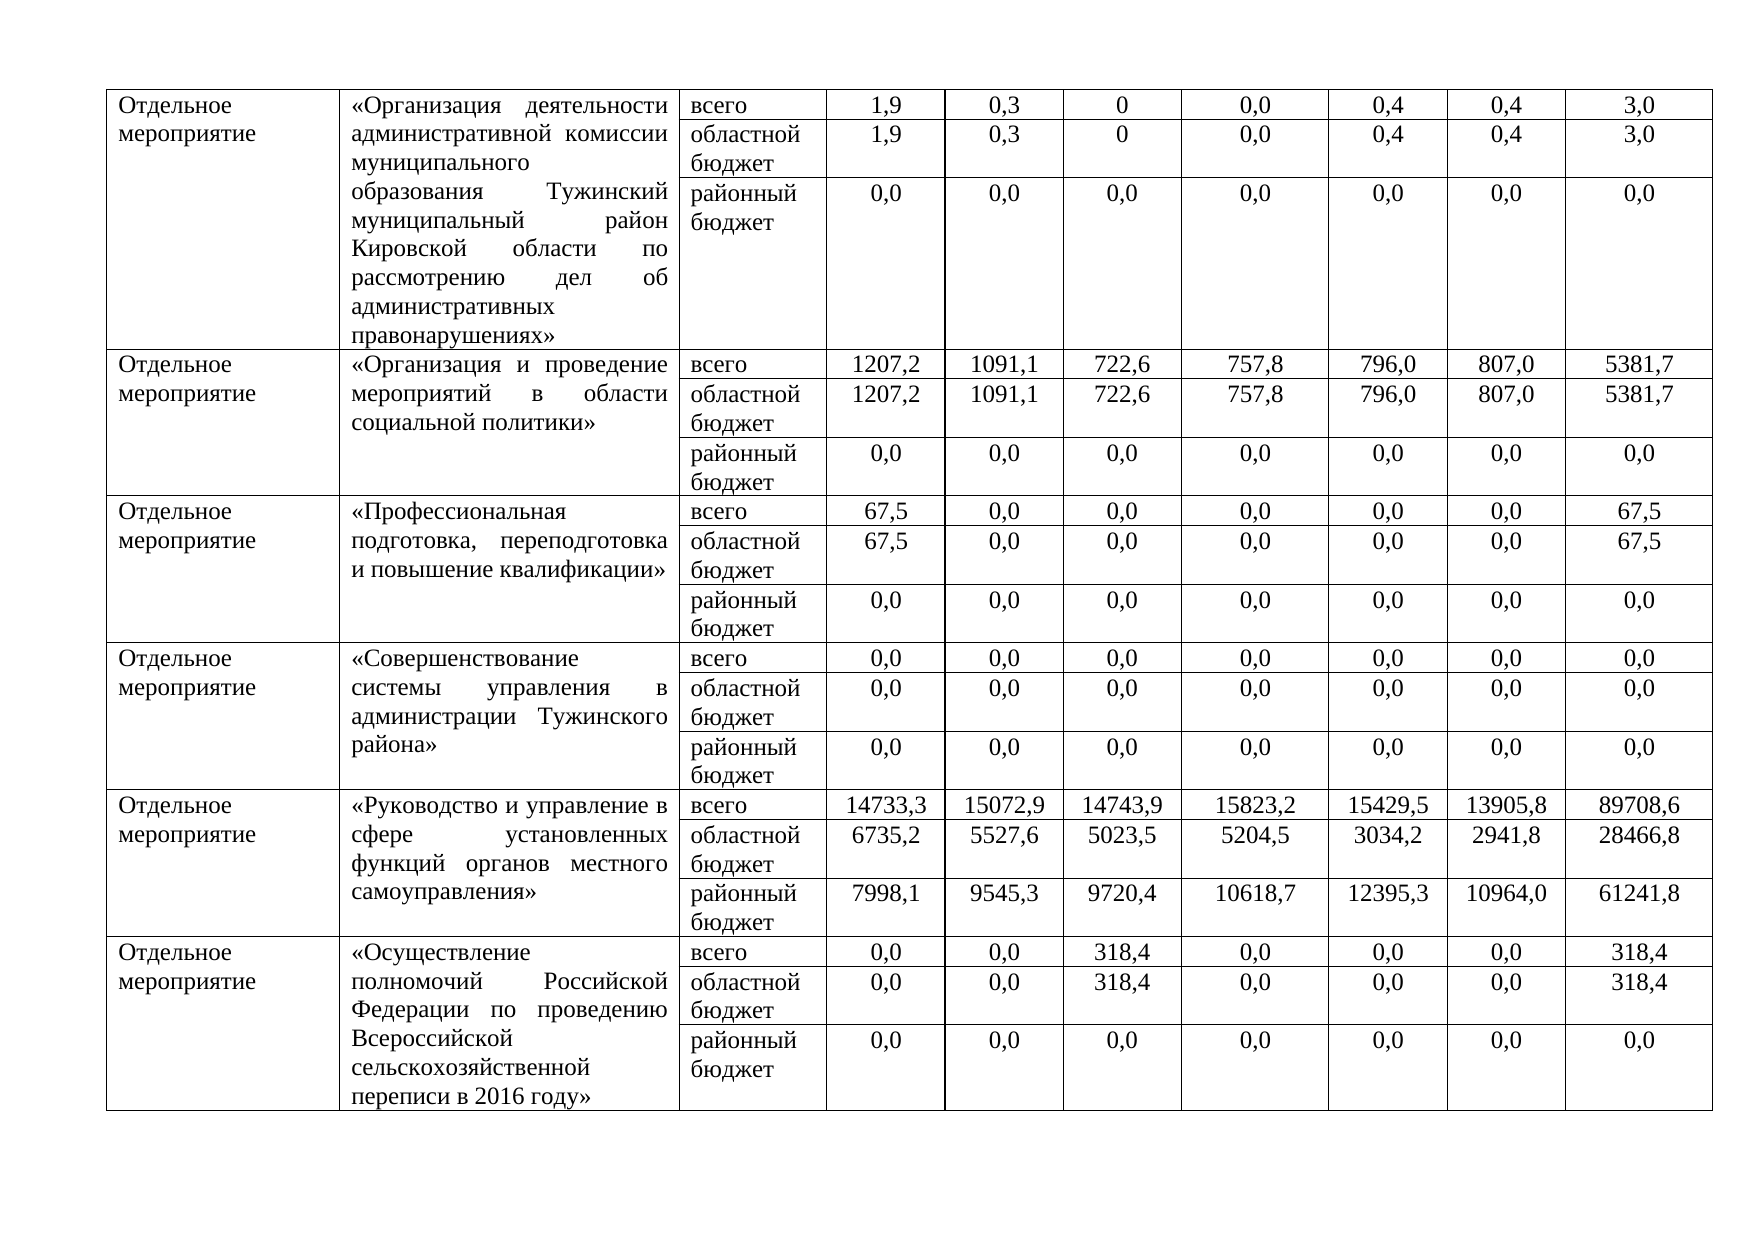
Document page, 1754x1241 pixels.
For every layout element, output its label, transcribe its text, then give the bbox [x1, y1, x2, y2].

table_cell 7998,1 [827, 879, 944, 936]
table_cell 0,0 [1064, 673, 1181, 731]
table_cell 318,4 [1566, 967, 1712, 1024]
table_cell 0,0 [1329, 496, 1447, 525]
table_cell 0,0 [946, 1025, 1063, 1109]
table_cell «Организация и проведение мероприятий в области социальной политики» [340, 350, 679, 495]
table_cell 6735,2 [827, 820, 944, 877]
table_cell 1207,2 [827, 379, 944, 437]
table_cell 5381,7 [1566, 350, 1712, 378]
table_cell 0,4 [1329, 120, 1447, 177]
table_cell 67,5 [827, 526, 944, 584]
table_cell Отдельное мероприятие [107, 937, 339, 1109]
table_cell 15072,9 [946, 790, 1063, 819]
table_cell 0,0 [1182, 438, 1328, 495]
table_cell 0,0 [1182, 120, 1328, 177]
table_cell 12395,3 [1329, 879, 1447, 936]
table_cell 1091,1 [946, 379, 1063, 437]
table_cell 0,0 [1064, 732, 1181, 789]
table_cell 0,0 [946, 496, 1063, 525]
table_cell 0,0 [1566, 1025, 1712, 1109]
table_cell 0,0 [827, 967, 944, 1024]
table_cell 807,0 [1448, 350, 1565, 378]
table_cell 0,0 [827, 937, 944, 966]
table_cell 1,9 [827, 120, 944, 177]
table_cell всего [680, 643, 826, 672]
table_cell 0,0 [946, 526, 1063, 584]
table_cell 0,0 [946, 643, 1063, 672]
table_cell 0,0 [1064, 496, 1181, 525]
table_cell областной бюджет [680, 820, 826, 877]
table_cell 0,0 [946, 967, 1063, 1024]
table_cell районный бюджет [680, 438, 826, 495]
table_cell 0,0 [1566, 585, 1712, 642]
table_cell 0,0 [1329, 937, 1447, 966]
table_cell 1091,1 [946, 350, 1063, 378]
table_cell 67,5 [1566, 496, 1712, 525]
table_cell 0,0 [1329, 1025, 1447, 1109]
table_cell 0,0 [1064, 643, 1181, 672]
table_cell 0,0 [1329, 673, 1447, 731]
table_cell 0,0 [1448, 967, 1565, 1024]
table_cell 0,0 [1329, 732, 1447, 789]
table_cell 757,8 [1182, 379, 1328, 437]
table_cell 0,0 [1182, 526, 1328, 584]
table_cell 0,0 [1329, 438, 1447, 495]
table_cell 0,0 [1448, 643, 1565, 672]
table_cell 0,0 [946, 438, 1063, 495]
table_cell 14733,3 [827, 790, 944, 819]
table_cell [107, 90, 339, 348]
table_cell районный бюджет [680, 879, 826, 936]
table_cell 5204,5 [1182, 820, 1328, 877]
table_cell 0 [1064, 90, 1181, 118]
table_cell 0,0 [1182, 178, 1328, 348]
table_cell 89708,6 [1566, 790, 1712, 819]
table_cell 0,0 [1064, 178, 1181, 348]
table_cell 0,0 [1064, 1025, 1181, 1109]
table_cell 1,9 [827, 90, 944, 118]
table_cell 757,8 [1182, 350, 1328, 378]
table_cell 1207,2 [827, 350, 944, 378]
table_cell 0,0 [1182, 643, 1328, 672]
table_cell 0,0 [827, 673, 944, 731]
table_cell 28466,8 [1566, 820, 1712, 877]
table_cell 0,0 [1448, 937, 1565, 966]
table_cell 5023,5 [1064, 820, 1181, 877]
table_cell 0,0 [1448, 526, 1565, 584]
table_cell районный бюджет [680, 178, 826, 348]
table_cell областной бюджет [680, 673, 826, 731]
table_cell 0,0 [1448, 438, 1565, 495]
table_cell 0,0 [827, 643, 944, 672]
table_cell 0,0 [1448, 496, 1565, 525]
table_cell 0,0 [827, 178, 944, 348]
table_cell 0,4 [1448, 120, 1565, 177]
table_cell 318,4 [1064, 967, 1181, 1024]
table_cell 15823,2 [1182, 790, 1328, 819]
table_cell 796,0 [1329, 350, 1447, 378]
table_cell 0,0 [1329, 643, 1447, 672]
table_cell 0,0 [1566, 732, 1712, 789]
table_cell 0,0 [1064, 438, 1181, 495]
table_cell Отдельное мероприятие [107, 790, 339, 936]
table_cell 0,0 [1566, 178, 1712, 348]
table_cell 722,6 [1064, 350, 1181, 378]
table_cell 0,0 [946, 585, 1063, 642]
table_cell 9545,3 [946, 879, 1063, 936]
table_cell 0,0 [1182, 937, 1328, 966]
table_cell областной бюджет [680, 120, 826, 177]
table_cell «Совершенствование системы управления в администрации Тужинского района» [340, 643, 679, 789]
table_cell 15429,5 [1329, 790, 1447, 819]
table_cell 318,4 [1566, 937, 1712, 966]
table_cell 0 [1064, 120, 1181, 177]
table_cell 0,0 [1448, 1025, 1565, 1109]
table_cell 0,0 [827, 732, 944, 789]
table_cell 0,0 [1329, 967, 1447, 1024]
table_cell районный бюджет [680, 732, 826, 789]
table_cell 5381,7 [1566, 379, 1712, 437]
table_cell 0,3 [946, 90, 1063, 118]
table_cell «Осуществление полномочий Российской Федерации по проведению Всероссийской сельскохозяйственной переписи в 2016 году» [340, 937, 679, 1109]
table_cell Отдельное мероприятие [107, 643, 339, 789]
table_cell районный бюджет [680, 1025, 826, 1109]
table_cell 61241,8 [1566, 879, 1712, 936]
table_cell 0,0 [946, 673, 1063, 731]
table_cell 0,0 [827, 585, 944, 642]
table_cell 0,3 [946, 120, 1063, 177]
table_cell «Организация деятельности административной комиссии муниципального образования Тужинский муниципальный район Кировской области по рассмотрению дел об административных правонарушениях» [340, 90, 679, 348]
table_cell районный бюджет [680, 585, 826, 642]
table_cell областной бюджет [680, 967, 826, 1024]
table_cell 0,0 [1182, 1025, 1328, 1109]
table_cell 318,4 [1064, 937, 1181, 966]
table_cell всего [680, 350, 826, 378]
table_cell 9720,4 [1064, 879, 1181, 936]
table_cell 14743,9 [1064, 790, 1181, 819]
table_cell всего [680, 90, 826, 118]
table_cell 0,0 [1448, 178, 1565, 348]
table_cell 0,0 [1182, 967, 1328, 1024]
table_cell 722,6 [1064, 379, 1181, 437]
table_cell 0,0 [1182, 496, 1328, 525]
table_cell 0,0 [946, 178, 1063, 348]
table_cell 0,0 [1064, 526, 1181, 584]
table_cell 0,0 [1329, 178, 1447, 348]
table_cell 0,0 [1182, 585, 1328, 642]
table_cell «Профессиональная подготовка, переподготовка и повышение квалификации» [340, 496, 679, 642]
table_cell 0,0 [1448, 585, 1565, 642]
table_cell 0,0 [946, 732, 1063, 789]
table_cell 0,4 [1329, 90, 1447, 118]
table_cell 796,0 [1329, 379, 1447, 437]
table_cell 0,0 [1566, 673, 1712, 731]
table_cell всего [680, 496, 826, 525]
table_cell 0,0 [1329, 585, 1447, 642]
table_cell Отдельное мероприятие [107, 350, 339, 495]
table_cell 5527,6 [946, 820, 1063, 877]
table_cell областной бюджет [680, 526, 826, 584]
table_cell 67,5 [827, 496, 944, 525]
table_cell 13905,8 [1448, 790, 1565, 819]
table_cell всего [680, 790, 826, 819]
table_cell Отдельное мероприятие [107, 496, 339, 642]
table_cell 3,0 [1566, 120, 1712, 177]
table_cell 3,0 [1566, 90, 1712, 118]
table_cell 0,0 [1182, 90, 1328, 118]
table_cell 0,0 [1182, 673, 1328, 731]
table_cell 0,0 [1182, 732, 1328, 789]
table_cell «Руководство и управление в сфере установленных функций органов местного самоуправления» [340, 790, 679, 936]
table_cell 0,0 [827, 438, 944, 495]
table_cell 0,4 [1448, 90, 1565, 118]
table_cell 0,0 [1329, 526, 1447, 584]
table_cell 807,0 [1448, 379, 1565, 437]
table_cell 0,0 [946, 937, 1063, 966]
table_cell всего [680, 937, 826, 966]
table_cell 10618,7 [1182, 879, 1328, 936]
table_cell областной бюджет [680, 379, 826, 437]
table_cell 0,0 [1064, 585, 1181, 642]
table_cell 0,0 [1566, 438, 1712, 495]
table_cell 0,0 [1566, 643, 1712, 672]
table_cell 0,0 [827, 1025, 944, 1109]
table_cell 0,0 [1448, 673, 1565, 731]
table_cell 10964,0 [1448, 879, 1565, 936]
table_cell 2941,8 [1448, 820, 1565, 877]
table_cell 67,5 [1566, 526, 1712, 584]
table_cell 0,0 [1448, 732, 1565, 789]
table_cell 3034,2 [1329, 820, 1447, 877]
